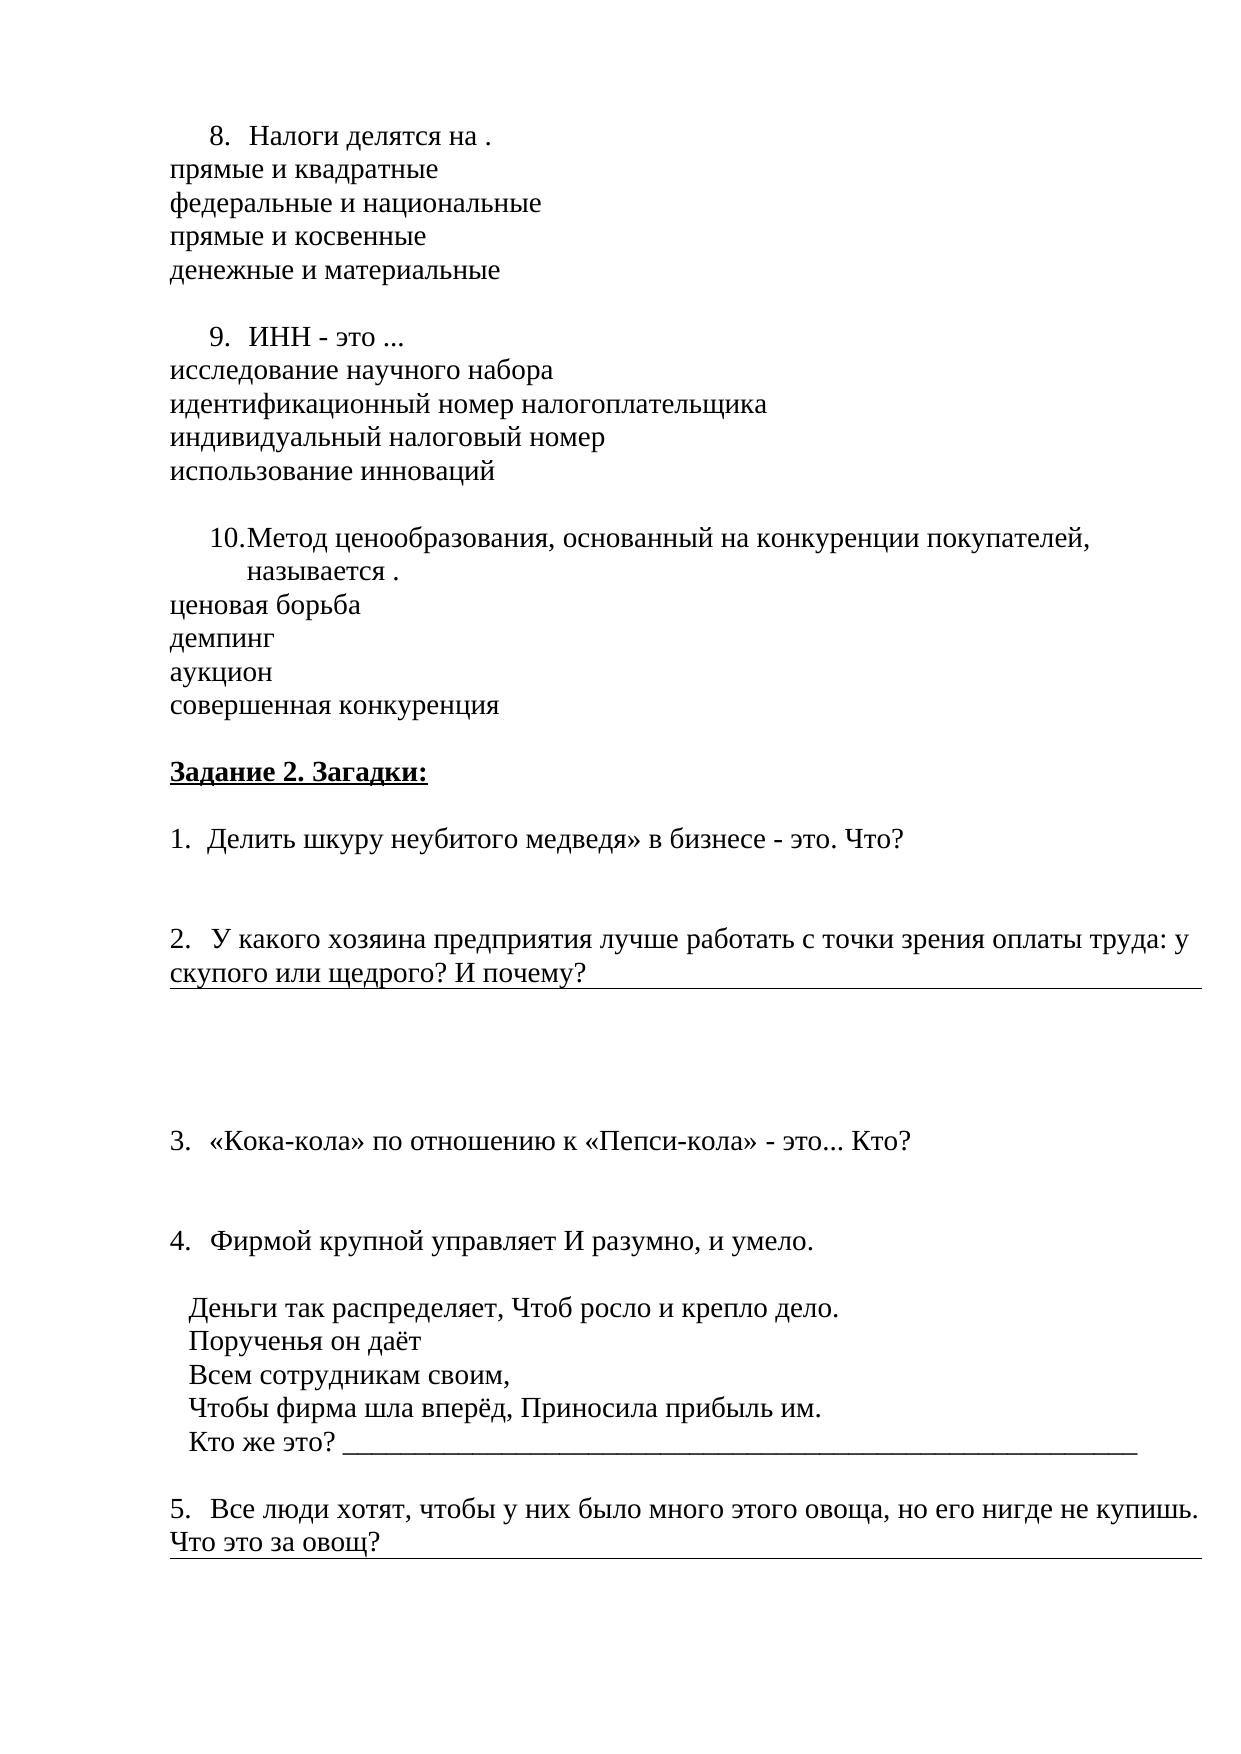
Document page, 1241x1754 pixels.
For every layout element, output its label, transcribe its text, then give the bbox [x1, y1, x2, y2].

list Все люди хотят, чтобы у них было много этого овоща, но его нигде не купишь. Что это за овощ? [169, 1491, 1202, 1559]
list Налоги делятся на . [169, 118, 1202, 151]
text демпинг [169, 620, 1202, 654]
list У какого хозяина предприятия лучше работать с точки зрения оплаты труда: у скупого или щедрого? И почему? [169, 921, 1202, 989]
text совершенная конкуренция [169, 687, 1202, 721]
list «Кока-кола» по отношению к «Пепси-кола» - это... Кто? [169, 1123, 1202, 1156]
text использование инноваций [169, 453, 1202, 486]
text ценовая борьба [169, 587, 1202, 620]
text Порученья он даёт [169, 1323, 1202, 1357]
text индивидуальный налоговый номер [169, 419, 1202, 453]
text Кто же это? [169, 1424, 1202, 1458]
text прямые и квадратные [169, 151, 1202, 185]
list Метод ценообразования, основанный на конкуренции покупателей, называется . [209, 520, 1202, 587]
text денежные и материальные [169, 252, 1202, 285]
list Фирмой крупной управляет И разумно, и умело. [169, 1223, 1202, 1257]
list ИНН - это ... [169, 319, 1202, 352]
list Делить шкуру неубитого медведя» в бизнесе - это. Что? [169, 821, 1202, 855]
text прямые и косвенные [169, 218, 1202, 252]
text аукцион [169, 654, 1202, 687]
text идентификационный номер налогоплательщика [169, 386, 1202, 419]
text Чтобы фирма шла вперёд, Приносила прибыль им. [188, 1391, 1202, 1424]
text Всем сотрудникам своим, [169, 1357, 1202, 1391]
text Деньги так распределяет, Чтоб росло и крепло дело. [188, 1290, 1202, 1323]
text федеральные и национальные [169, 185, 1202, 218]
text Задание 2. Загадки: [169, 754, 1202, 788]
text исследование научного набора [169, 352, 1202, 386]
